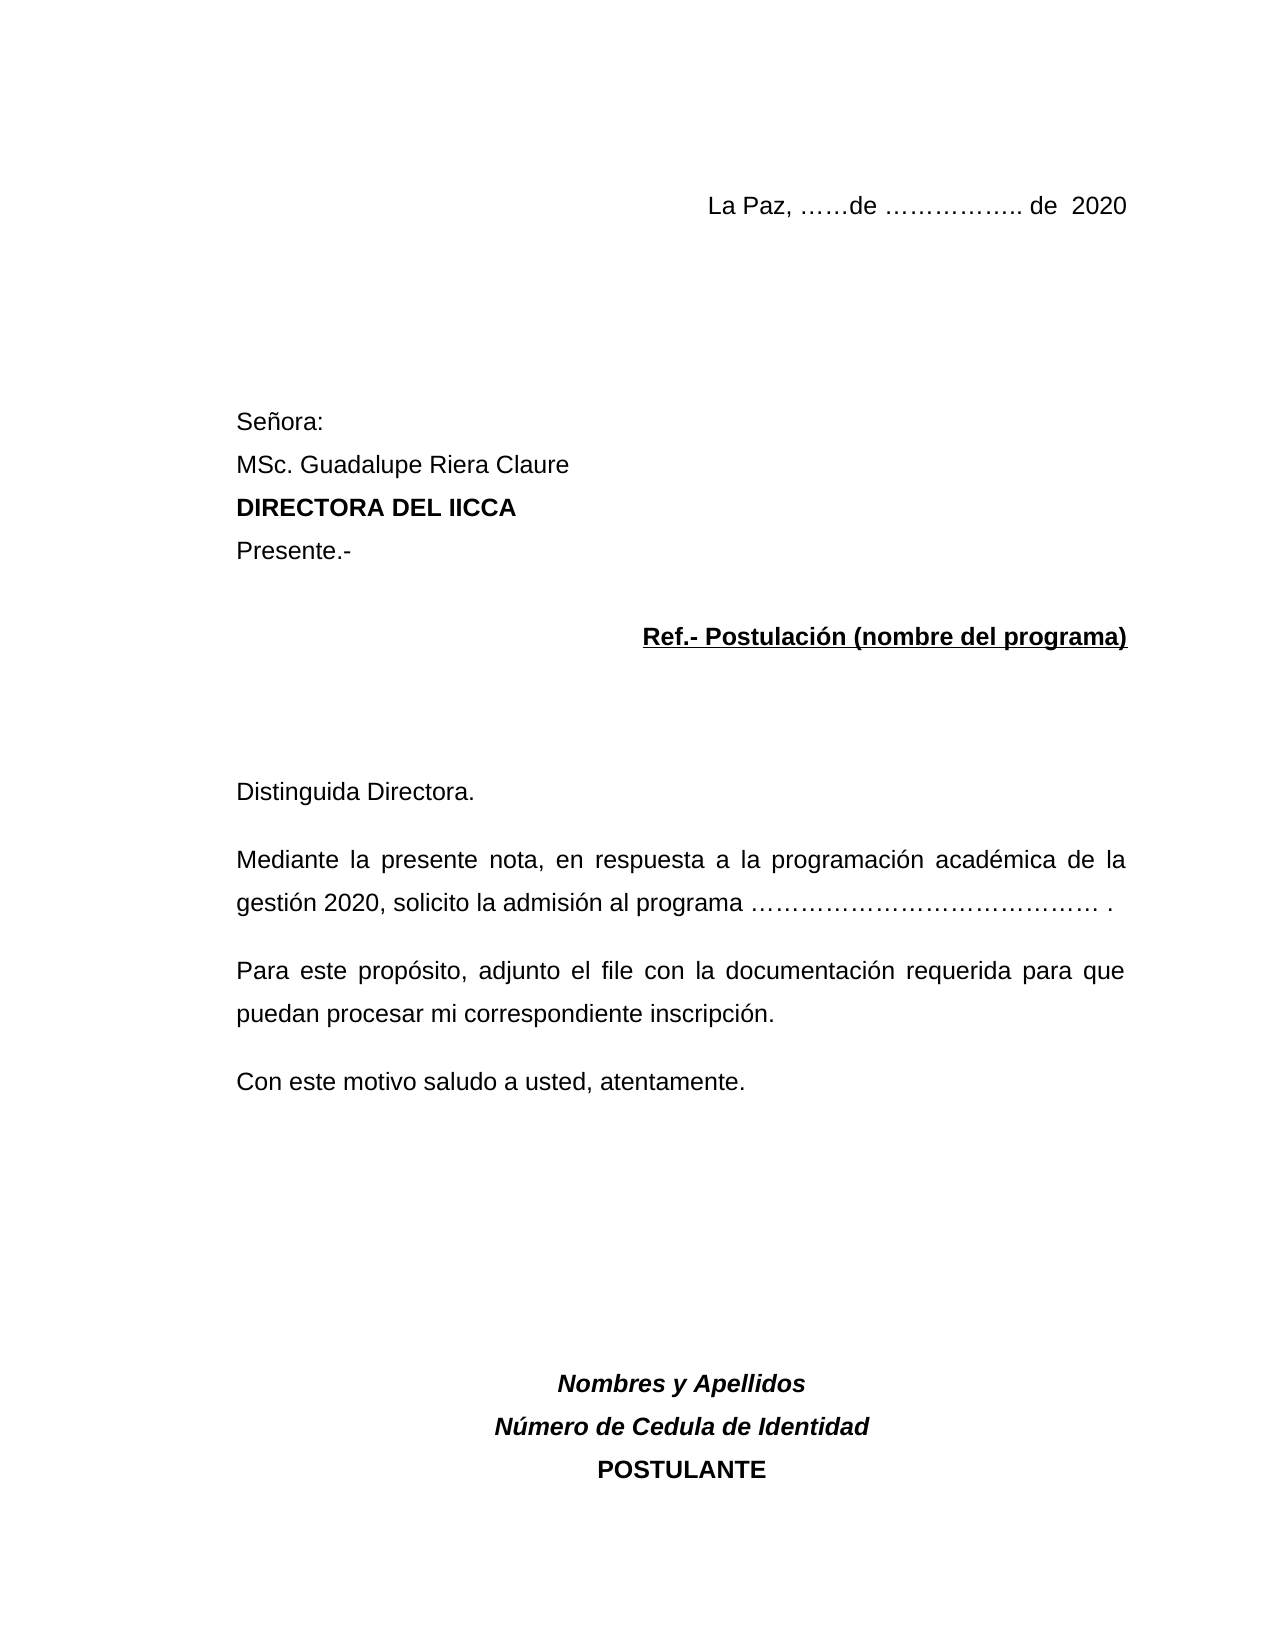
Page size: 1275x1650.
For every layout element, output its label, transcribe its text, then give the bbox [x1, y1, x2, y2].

text Distinguida Directora. [236, 776, 1127, 805]
text La Paz, ……de …………….. de 2020 [236, 191, 1127, 219]
text MSc. Guadalupe Riera Claure [236, 449, 1127, 478]
text Señora: [236, 406, 1127, 435]
text Con este motivo saludo a usted, atentamente. [236, 1067, 1127, 1096]
text Ref.- Postulación (nombre del programa) [236, 622, 1127, 651]
text Número de Cedula de Identidad [236, 1412, 1127, 1441]
text Presente.- [236, 536, 1127, 564]
text Nombres y Apellidos [236, 1369, 1127, 1398]
text Mediante la presente nota, en respuesta a la programación académica de la gestión 2020, solicito la admisión al programa …………………………………… . [236, 844, 1127, 916]
text DIRECTORA DEL IICCA [236, 493, 1127, 521]
text POSTULANTE [236, 1455, 1127, 1484]
text Para este propósito, adjunto el file con la documentación requerida para que puedan procesar mi correspondiente inscripción. [236, 956, 1127, 1028]
